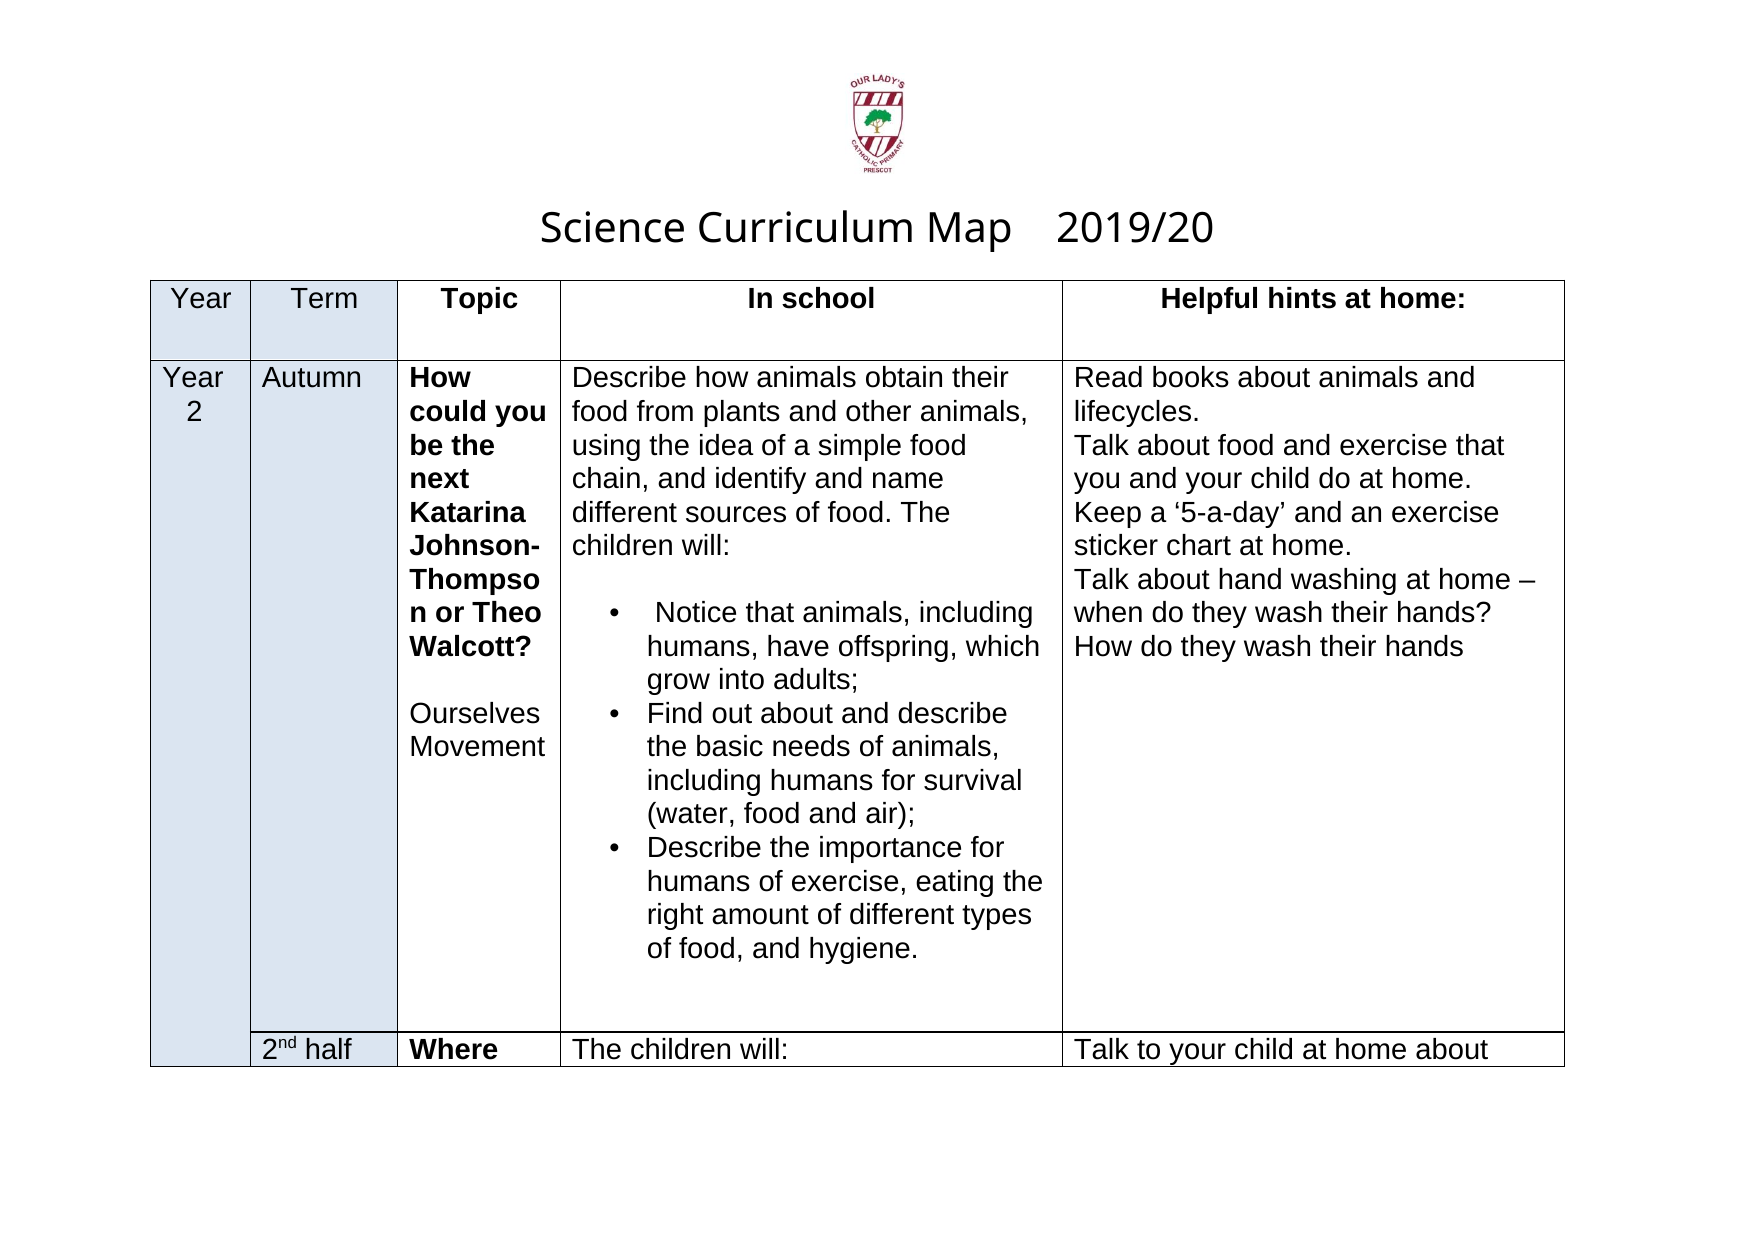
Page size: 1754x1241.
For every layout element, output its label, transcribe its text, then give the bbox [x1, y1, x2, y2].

picture [844, 73, 910, 174]
table_cell Read books about animals and lifecycles. Talk about food and exercise that you and your child do at home. Keep a ‘5-a-day’ and an exercise sticker chart at home. Talk about hand washing at home – when do they wash their hands? How do they wash their hands [1063, 361, 1564, 1031]
table_cell Autumn [251, 361, 397, 1031]
table_cell Where did my rubbish go? Everyday materials [398, 1033, 560, 1066]
table_cell 2nd half Autumn term [251, 1033, 397, 1066]
table_header In school [561, 281, 1062, 359]
table_header Helpful hints at home: [1063, 281, 1564, 359]
table_header Year [151, 281, 250, 359]
table_cell Describe how animals obtain their food from plants and other animals, using the idea of a simple food chain, and identify and name different sources of food. The children will: Notice that animals, including humans, have offspring, which grow into adults; Find out about and describe the basic needs of animals, including humans for survival (water, food and air); Describe the importance for humans of exercise, eating the right amount of different types of food, and hygiene. [561, 361, 1062, 1031]
table_cell How could you be the next Katarina Johnson-Thompson or Theo Walcott? Ourselves Movement [398, 361, 560, 1031]
table_header Topic [398, 281, 560, 359]
table_cell Year 2 [151, 361, 250, 1066]
table_header Term [251, 281, 397, 359]
